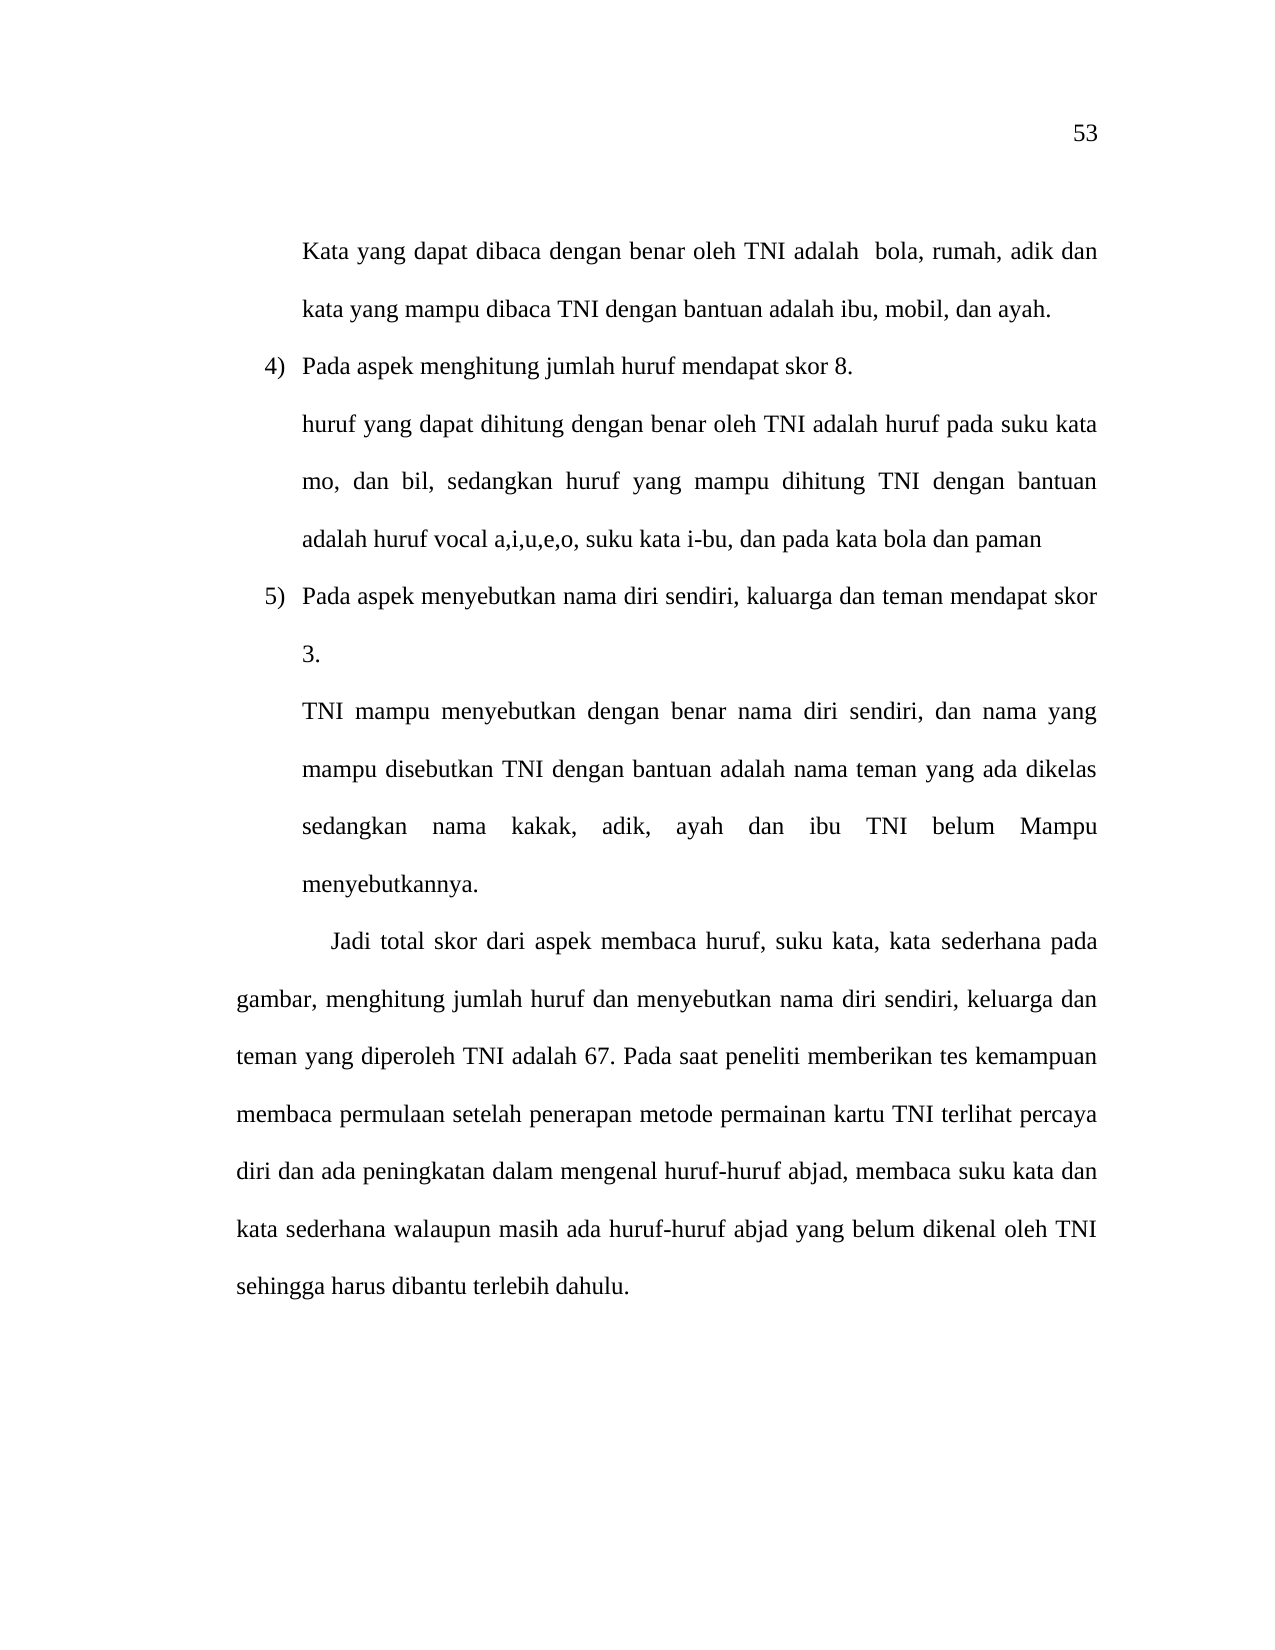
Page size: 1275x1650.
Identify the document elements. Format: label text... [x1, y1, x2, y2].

text huruf yang dapat dihitung dengan benar oleh TNI adalah huruf pada suku kata mo, dan bil, sedangkan huruf yang mampu dihitung TNI dengan bantuan adalah huruf vocal a,i,u,e,o, suku kata i-bu, dan pada kata bola dan paman [302, 409, 1098, 552]
list Pada aspek menghitung jumlah huruf mendapat skor 8. [264, 351, 1098, 380]
text Jadi total skor dari aspek membaca huruf, suku kata, kata sederhana pada gambar, menghitung jumlah huruf dan menyebutkan nama diri sendiri, keluarga dan teman yang diperoleh TNI adalah 67. Pada saat peneliti memberikan tes kemampuan membaca permulaan setelah penerapan metode permainan kartu TNI terlihat percaya diri dan ada peningkatan dalam mengenal huruf-huruf abjad, membaca suku kata dan kata sederhana walaupun masih ada huruf-huruf abjad yang belum dikenal oleh TNI sehingga harus dibantu terlebih dahulu. [236, 926, 1098, 1300]
text Kata yang dapat dibaca dengan benar oleh TNI adalah bola, rumah, adik dan kata yang mampu dibaca TNI dengan bantuan adalah ibu, mobil, dan ayah. [302, 236, 1098, 322]
list Pada aspek menyebutkan nama diri sendiri, kaluarga dan teman mendapat skor 3. [264, 581, 1098, 667]
text TNI mampu menyebutkan dengan benar nama diri sendiri, dan nama yang mampu disebutkan TNI dengan bantuan adalah nama teman yang ada dikelas sedangkan nama kakak, adik, ayah dan ibu TNI belum Mampu menyebutkannya. [236, 696, 1098, 897]
